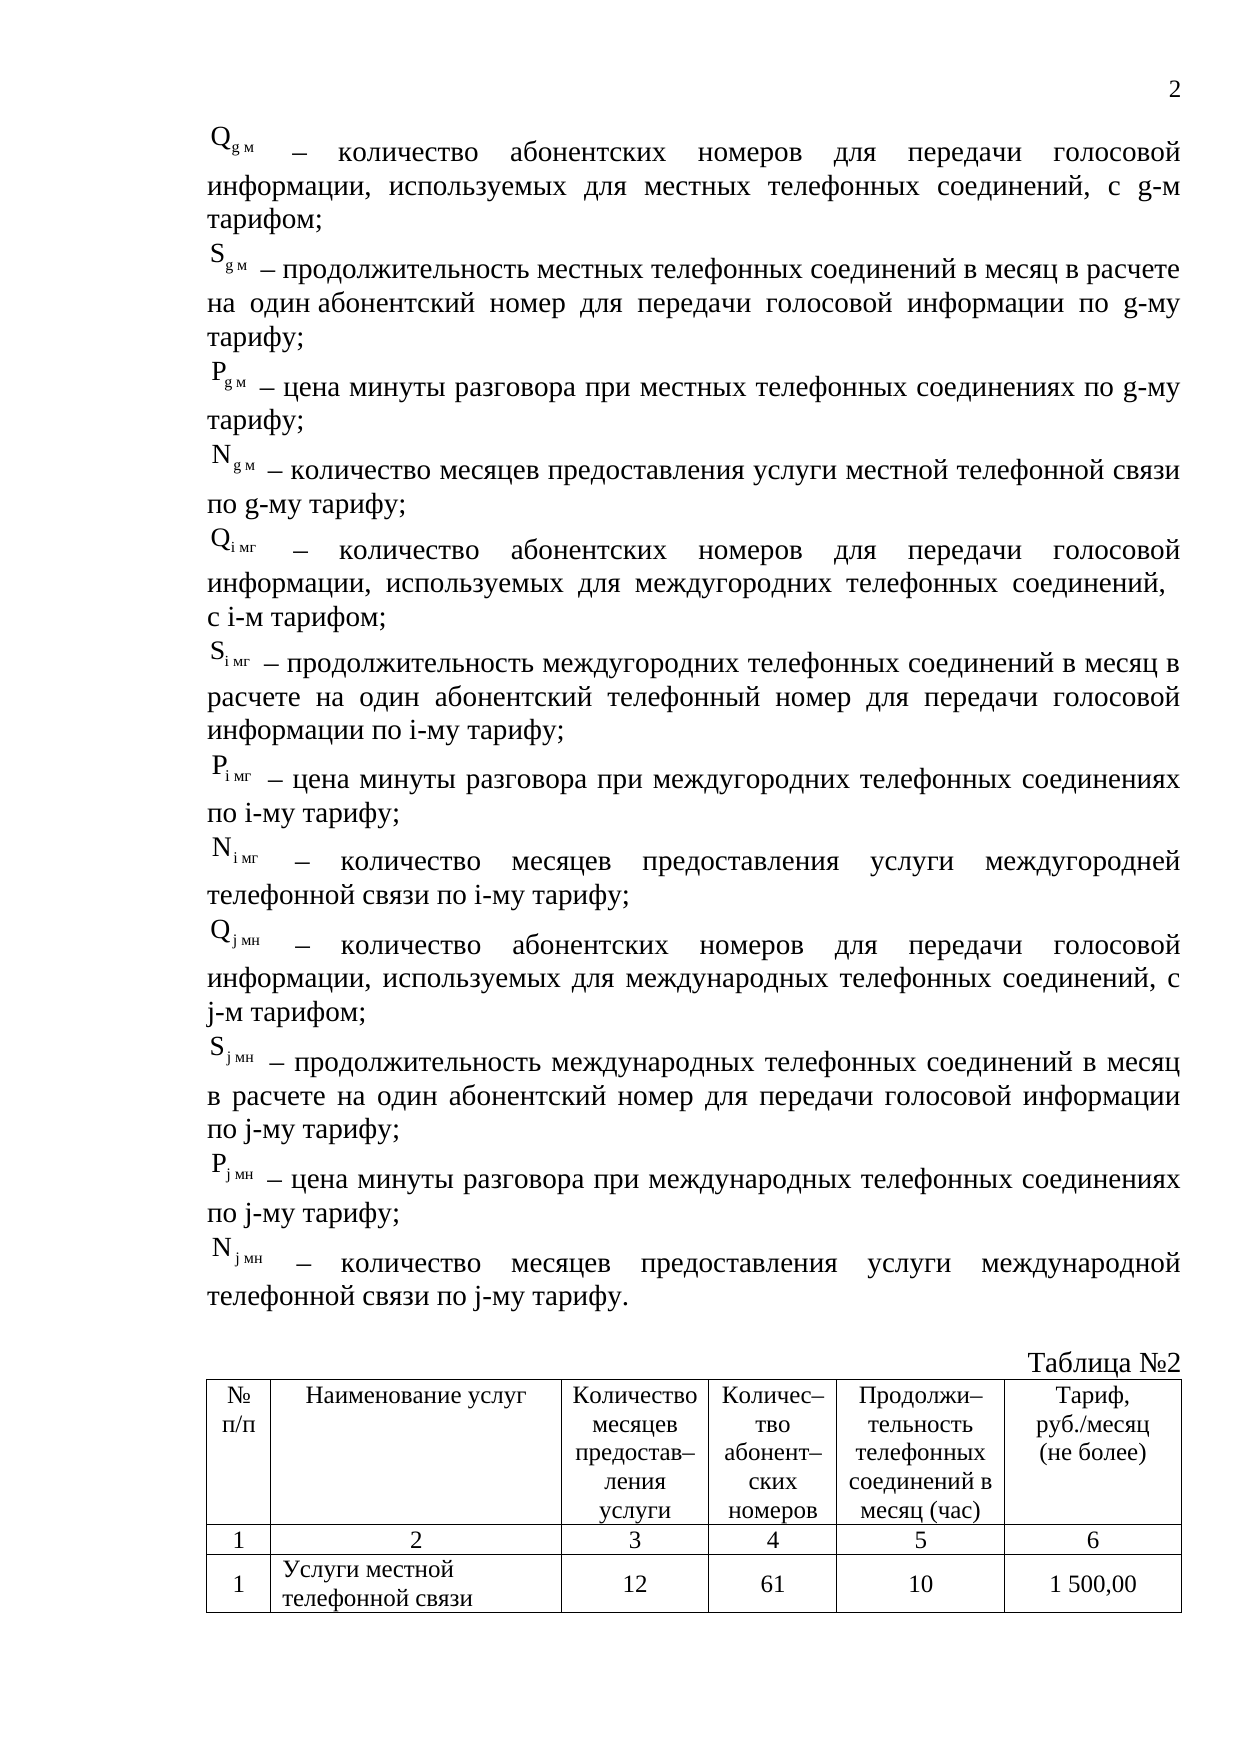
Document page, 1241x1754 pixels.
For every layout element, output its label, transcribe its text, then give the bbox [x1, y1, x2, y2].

text – цена минуты разговора при местных телефонных соединениях по g-му тарифу; [207, 352, 1181, 436]
table_cell 6 [1005, 1525, 1181, 1553]
text – количество месяцев предоставления услуги междугородней телефонной связи по i-му тарифу; [207, 828, 1181, 911]
table_cell 10 [837, 1555, 1004, 1612]
table_header Количество месяцев предостав–ления услуги [562, 1380, 708, 1524]
table_cell 1 [207, 1555, 270, 1612]
table_header Продолжи–тельность телефонных соединений в месяц (час) [837, 1380, 1004, 1524]
table_cell 2 [271, 1525, 561, 1553]
table_cell 61 [709, 1555, 836, 1612]
table_header Тариф, руб./месяц (не более) [1005, 1380, 1181, 1524]
text – цена минуты разговора при междугородних телефонных соединениях по i-му тарифу; [207, 746, 1181, 828]
table_cell 4 [709, 1525, 836, 1553]
table_cell 1 500,00 [1005, 1555, 1181, 1612]
text Таблица №2 [207, 1345, 1181, 1379]
table_cell Услуги местной телефонной связи [271, 1555, 561, 1612]
text – количество абонентских номеров для передачи голосовой информации, используемых для международных телефонных соединений, с j-м тарифом; [207, 911, 1181, 1028]
table_cell 12 [562, 1555, 708, 1612]
table_header Наименование услуг [271, 1380, 561, 1524]
text – количество абонентских номеров для передачи голосовой информации, используемых для местных телефонных соединений, с g-м тарифом; [207, 118, 1181, 235]
text – количество месяцев предоставления услуги местной телефонной связи по g-му тарифу; [207, 436, 1181, 519]
text – количество абонентских номеров для передачи голосовой информации, используемых для междугородних телефонных соединений, с i-м тарифом; [207, 519, 1181, 633]
text – продолжительность международных телефонных соединений в месяц в расчете на один абонентский номер для передачи голосовой информации по j-му тарифу; [207, 1028, 1181, 1145]
text – количество месяцев предоставления услуги международной телефонной связи по j-му тарифу. [207, 1228, 1181, 1312]
table_header № п/п [207, 1380, 270, 1524]
table_cell 3 [562, 1525, 708, 1553]
table_cell 1 [207, 1525, 270, 1553]
table_cell 5 [837, 1525, 1004, 1553]
table_header Количес–тво абонент–ских номеров [709, 1380, 836, 1524]
text – цена минуты разговора при международных телефонных соединениях по j-му тарифу; [207, 1145, 1181, 1228]
text – продолжительность междугородних телефонных соединений в месяц в расчете на один абонентский телефонный номер для передачи голосовой информации по i-му тарифу; [207, 633, 1181, 746]
text – продолжительность местных телефонных соединений в месяц в расчете на один абонентский номер для передачи голосовой информации по g-му тарифу; [207, 235, 1181, 352]
